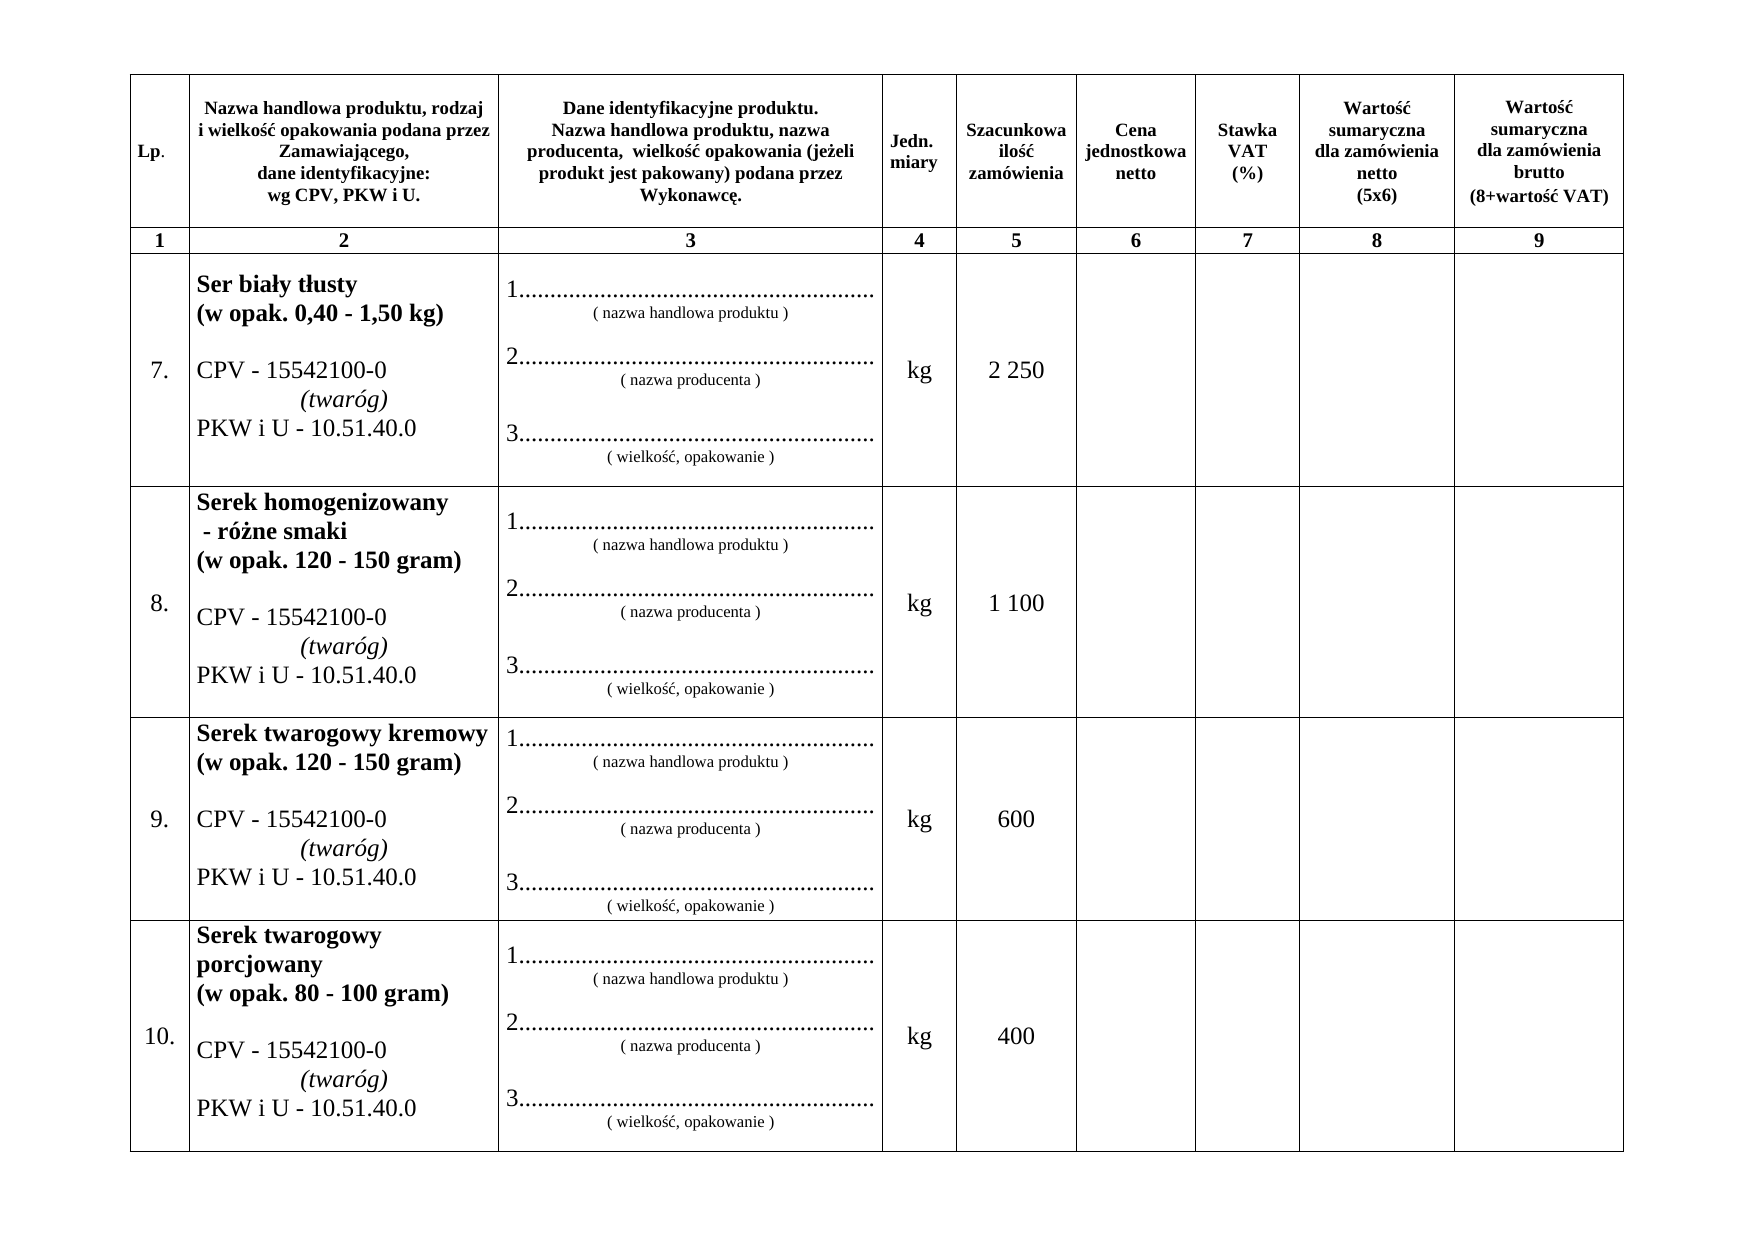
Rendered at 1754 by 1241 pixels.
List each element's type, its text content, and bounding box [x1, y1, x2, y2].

table_cell 7. [131, 254, 189, 486]
table_cell 6 [1077, 228, 1195, 252]
table_header Cena jednostkowa netto [1077, 75, 1195, 227]
table_cell 2 250 [957, 254, 1076, 486]
table_header Jedn. miary [883, 75, 956, 227]
table_cell Serek twarogowy kremowy (w opak. 120 - 150 gram) CPV - 15542100-0 (twaróg) PKW i U - 10.51.40.0 [190, 718, 498, 919]
table_cell kg [883, 921, 956, 1151]
table_cell 1 [131, 228, 189, 252]
table_cell [1196, 254, 1299, 486]
table_header Wartość sumaryczna dla zamówienia netto (5x6) [1300, 75, 1454, 227]
table_cell [1455, 921, 1623, 1151]
table_cell kg [883, 254, 956, 486]
table_cell [1455, 718, 1623, 919]
table_cell [1455, 487, 1623, 717]
table_cell Serek twarogowy porcjowany (w opak. 80 - 100 gram) CPV - 15542100-0 (twaróg) PKW i U - 10.51.40.0 [190, 921, 498, 1151]
table_cell [1300, 718, 1454, 919]
table_cell kg [883, 487, 956, 717]
table_header Wartość sumaryczna dla zamówienia brutto (8+wartość VAT) [1455, 75, 1623, 227]
table_cell [1196, 718, 1299, 919]
table_cell 10. [131, 921, 189, 1151]
table_cell [1300, 487, 1454, 717]
table_cell 1 100 [957, 487, 1076, 717]
table_cell 600 [957, 718, 1076, 919]
table_cell 4 [883, 228, 956, 252]
table_cell 8 [1300, 228, 1454, 252]
table_cell [1077, 921, 1195, 1151]
table_cell [1455, 254, 1623, 486]
table_cell [1077, 718, 1195, 919]
table_cell Ser biały tłusty (w opak. 0,40 - 1,50 kg) CPV - 15542100-0 (twaróg) PKW i U - 10.51.40.0 [190, 254, 498, 486]
table_cell Serek homogenizowany - różne smaki (w opak. 120 - ) CPV - 15542100-0 (twaróg) PKW i U - 10.51.40.0 [190, 487, 498, 717]
table_header Nazwa handlowa produktu, rodzaj i wielkość opakowania podana przez Zamawiającego, dane identyfikacyjne: wg CPV, PKW i U. [190, 75, 498, 227]
table_cell 7 [1196, 228, 1299, 252]
table_cell [1077, 254, 1195, 486]
table_cell 9. [131, 718, 189, 919]
table_cell 9 [1455, 228, 1623, 252]
table_header Lp. [131, 75, 189, 227]
table_header Stawka VAT (%) [1196, 75, 1299, 227]
table_cell 400 [957, 921, 1076, 1151]
table_header Dane identyfikacyjne produktu. Nazwa handlowa produktu, nazwa producenta, wielkość opakowania (jeżeli produkt jest pakowany) podana przez Wykonawcę. [499, 75, 882, 227]
table_header Szacunkowa ilość zamówienia [957, 75, 1076, 227]
table_cell [1300, 254, 1454, 486]
table_cell [1196, 487, 1299, 717]
table_cell [1300, 921, 1454, 1151]
table_cell [1196, 921, 1299, 1151]
table_cell 8. [131, 487, 189, 717]
table_cell [1077, 487, 1195, 717]
table_cell 2 [190, 228, 498, 252]
table_cell 3 [499, 228, 882, 252]
table_cell 5 [957, 228, 1076, 252]
table_cell kg [883, 718, 956, 919]
